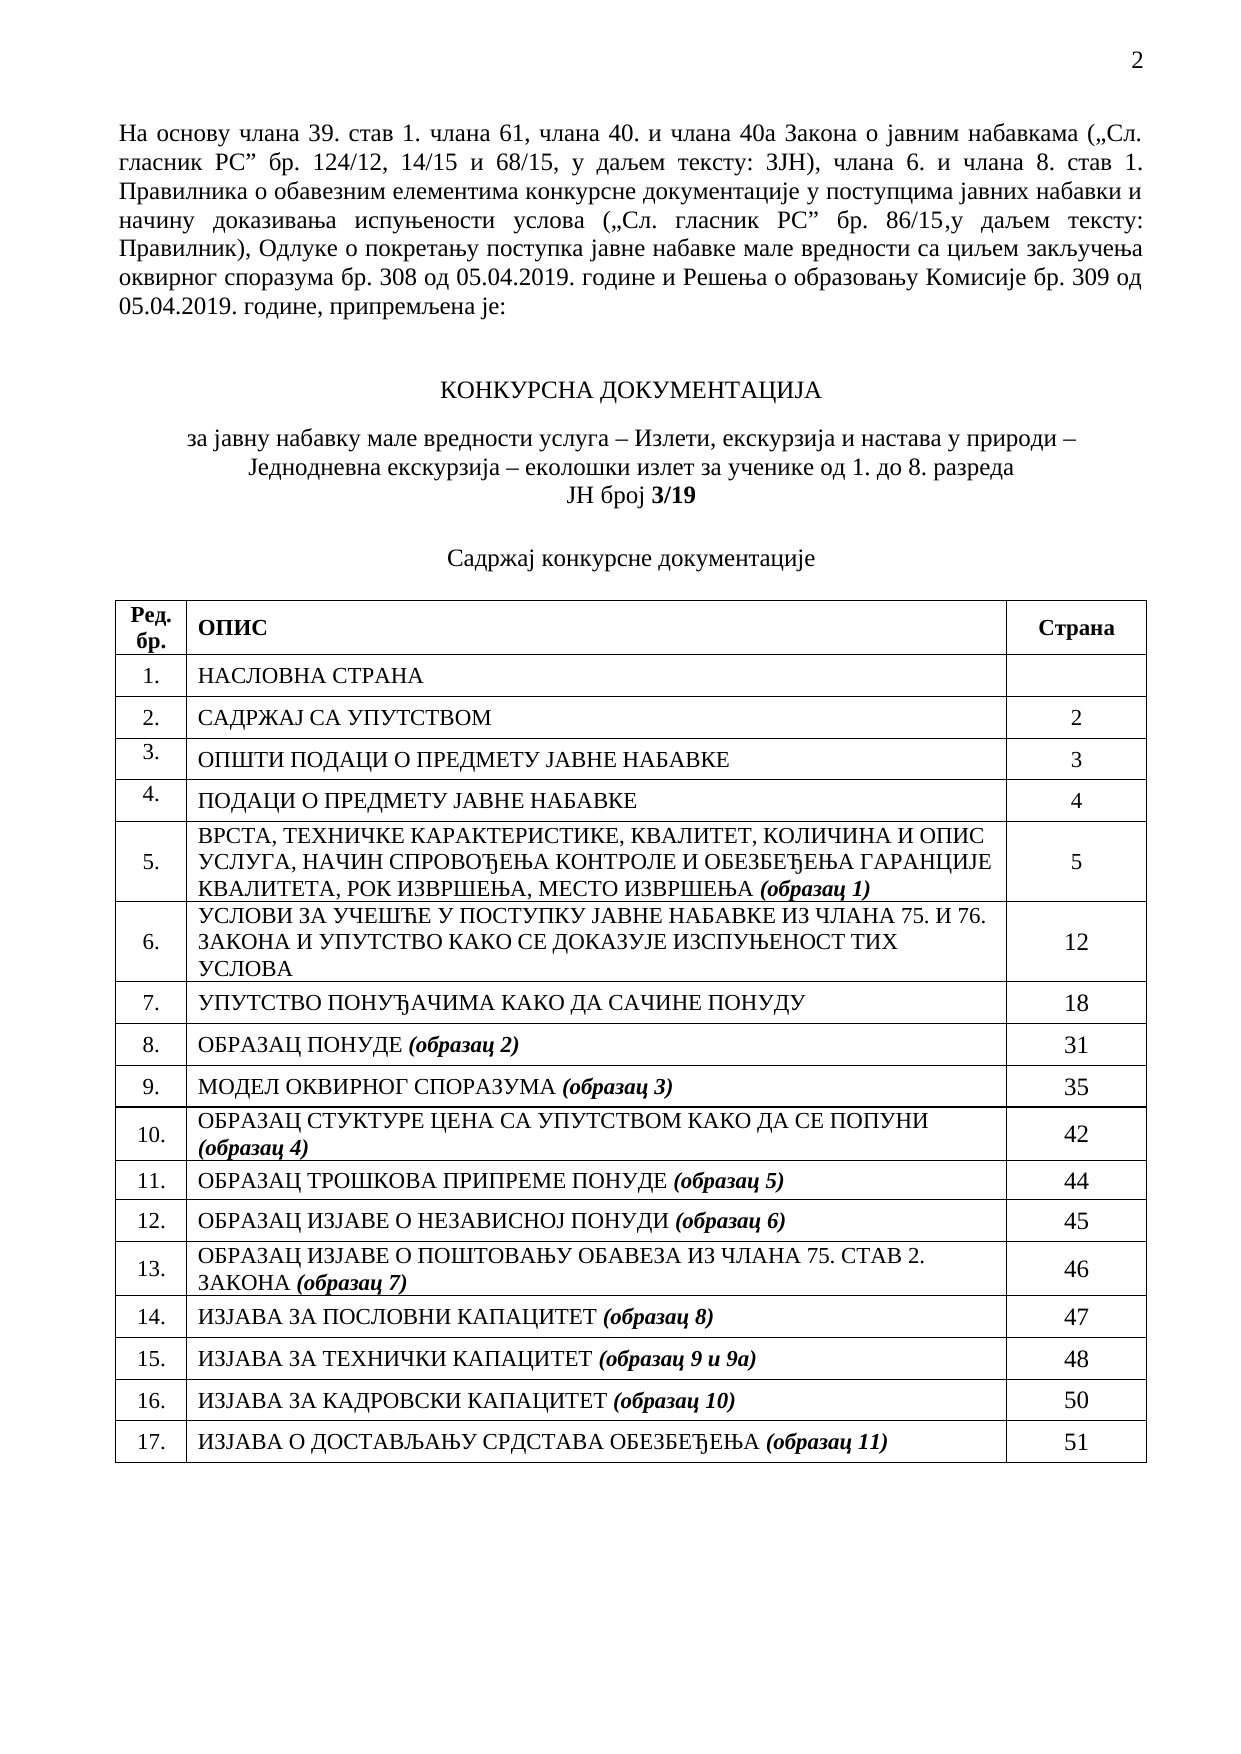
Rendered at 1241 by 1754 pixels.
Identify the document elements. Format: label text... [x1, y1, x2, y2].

table_header Ред. бр. [116, 601, 186, 654]
table_cell 18 [1007, 982, 1146, 1023]
table_cell ОБРАЗАЦ ИЗЈАВЕ О ПОШТОВАЊУ ОБАВЕЗА ИЗ ЧЛАНА 75. СТАВ 2. ЗАКОНА (образац 7) [187, 1242, 1006, 1295]
text Садржај конкурсне документације [118, 543, 1144, 571]
table_cell 3. [116, 739, 186, 779]
table_cell 50 [1007, 1380, 1146, 1420]
table_cell ПОДАЦИ О ПРЕДМЕТУ ЈАВНЕ НАБАВКЕ [187, 780, 1006, 821]
table_cell 2. [116, 697, 186, 737]
table_cell НАСЛОВНА СТРАНА [187, 655, 1006, 696]
table_cell ИЗЈАВА ЗА КАДРОВСКИ КАПАЦИТЕТ (образац 10) [187, 1380, 1006, 1420]
table_cell 10. [116, 1108, 186, 1160]
table_cell 48 [1007, 1338, 1146, 1378]
table_cell 11. [116, 1161, 186, 1199]
table_cell ОБРАЗАЦ ПОНУДЕ (образац 2) [187, 1024, 1006, 1065]
table_cell 2 [1007, 697, 1146, 737]
table_cell 4 [1007, 780, 1146, 821]
table_cell 46 [1007, 1242, 1146, 1295]
table_cell 14. [116, 1296, 186, 1337]
table_cell ИЗЈАВА О ДОСТАВЉАЊУ СРДСТАВА ОБЕЗБЕЂЕЊА (образац 11) [187, 1421, 1006, 1462]
table_cell ИЗЈАВА ЗА ПОСЛОВНИ КАПАЦИТЕТ (образац 8) [187, 1296, 1006, 1337]
table_header ОПИС [187, 601, 1006, 654]
table_cell 51 [1007, 1421, 1146, 1462]
table_cell 3 [1007, 739, 1146, 779]
table_cell 44 [1007, 1161, 1146, 1199]
table_cell 1. [116, 655, 186, 696]
table_cell 31 [1007, 1024, 1146, 1065]
table_cell ОБРАЗАЦ ИЗЈАВЕ О НЕЗАВИСНОЈ ПОНУДИ (образац 6) [187, 1200, 1006, 1241]
table_cell 9. [116, 1066, 186, 1106]
table_cell 13. [116, 1242, 186, 1295]
table_cell 17. [116, 1421, 186, 1462]
text за јавну набавку мале вредности услуга – Излети, екскурзија и настава у природи – Једнодневна екскурзија – еколошки излет за ученике од 1. до 8. разреда [118, 423, 1144, 480]
table_cell 5 [1007, 822, 1146, 901]
text На основу члана 39. став 1. члана 61, члана 40. и члана 40а Закона о јавним набавкама („Сл. гласник РС” бр. 124/12, 14/15 и 68/15, у даљем тексту: ЗЈН), члана 6. и члана 8. став 1. Правилника о обавезним елементима конкурсне документације у поступцима јавних набавки и начину доказивања испуњености услова („Сл. гласник РС” бр. 86/15,у даљем тексту: Правилник), Одлуке о покретању поступка јавне набавке мале вредности са циљем закључења оквирног споразума бр. 308 од 05.04.2019. године и Решења о образовању Комисије бр. 309 од 05.04.2019. године, припремљена је: [118, 118, 1144, 320]
text КОНКУРСНА ДОКУМЕНТАЦИЈА [118, 375, 1144, 404]
table_cell 8. [116, 1024, 186, 1065]
table_cell 45 [1007, 1200, 1146, 1241]
table_header Страна [1007, 601, 1146, 654]
table_cell 35 [1007, 1066, 1146, 1106]
table_cell 15. [116, 1338, 186, 1378]
table_cell 12. [116, 1200, 186, 1241]
table_cell [1007, 655, 1146, 696]
table_cell ОПШТИ ПОДАЦИ О ПРЕДМЕТУ ЈАВНЕ НАБАВКЕ [187, 739, 1006, 779]
table_cell ВРСТА, ТЕХНИЧКЕ КАРАКТЕРИСТИКЕ, КВАЛИТЕТ, КОЛИЧИНА И ОПИС УСЛУГА, НАЧИН СПРОВОЂЕЊА КОНТРОЛЕ И ОБЕЗБЕЂЕЊА ГАРАНЦИЈЕ КВАЛИТЕТА, РОК ИЗВРШЕЊА, МЕСТО ИЗВРШЕЊА (образац 1) [187, 822, 1006, 901]
table_cell САДРЖАЈ СА УПУТСТВОМ [187, 697, 1006, 737]
table_cell ОБРАЗАЦ СТУКТУРЕ ЦЕНА СА УПУТСTВОМ КАКО ДА СЕ ПОПУНИ (образац 4) [187, 1108, 1006, 1160]
table_cell 47 [1007, 1296, 1146, 1337]
table_cell ОБРАЗАЦ ТРОШКОВА ПРИПРЕМЕ ПОНУДЕ (образац 5) [187, 1161, 1006, 1199]
table_cell УПУТСТВО ПОНУЂАЧИМА КАКО ДА САЧИНЕ ПОНУДУ [187, 982, 1006, 1023]
table_cell УСЛОВИ ЗА УЧЕШЋЕ У ПОСТУПКУ ЈАВНЕ НАБАВКЕ ИЗ ЧЛАНА 75. И 76. ЗАКОНА И УПУТСТВО КАКО СЕ ДОКАЗУЈЕ ИЗСПУЊЕНОСТ ТИХ УСЛОВА [187, 902, 1006, 981]
table_cell ИЗЈАВА ЗА ТЕХНИЧКИ КАПАЦИТЕТ (образац 9 и 9а) [187, 1338, 1006, 1378]
table_cell 12 [1007, 902, 1146, 981]
table_cell 7. [116, 982, 186, 1023]
table_cell 5. [116, 822, 186, 901]
table_cell 6. [116, 902, 186, 981]
table_cell МОДЕЛ ОКВИРНОГ СПОРАЗУМА (образац 3) [187, 1066, 1006, 1106]
table_cell 16. [116, 1380, 186, 1420]
text ЈН број 3/19 [118, 480, 1144, 509]
table_cell 42 [1007, 1108, 1146, 1160]
table_cell 4. [116, 780, 186, 821]
